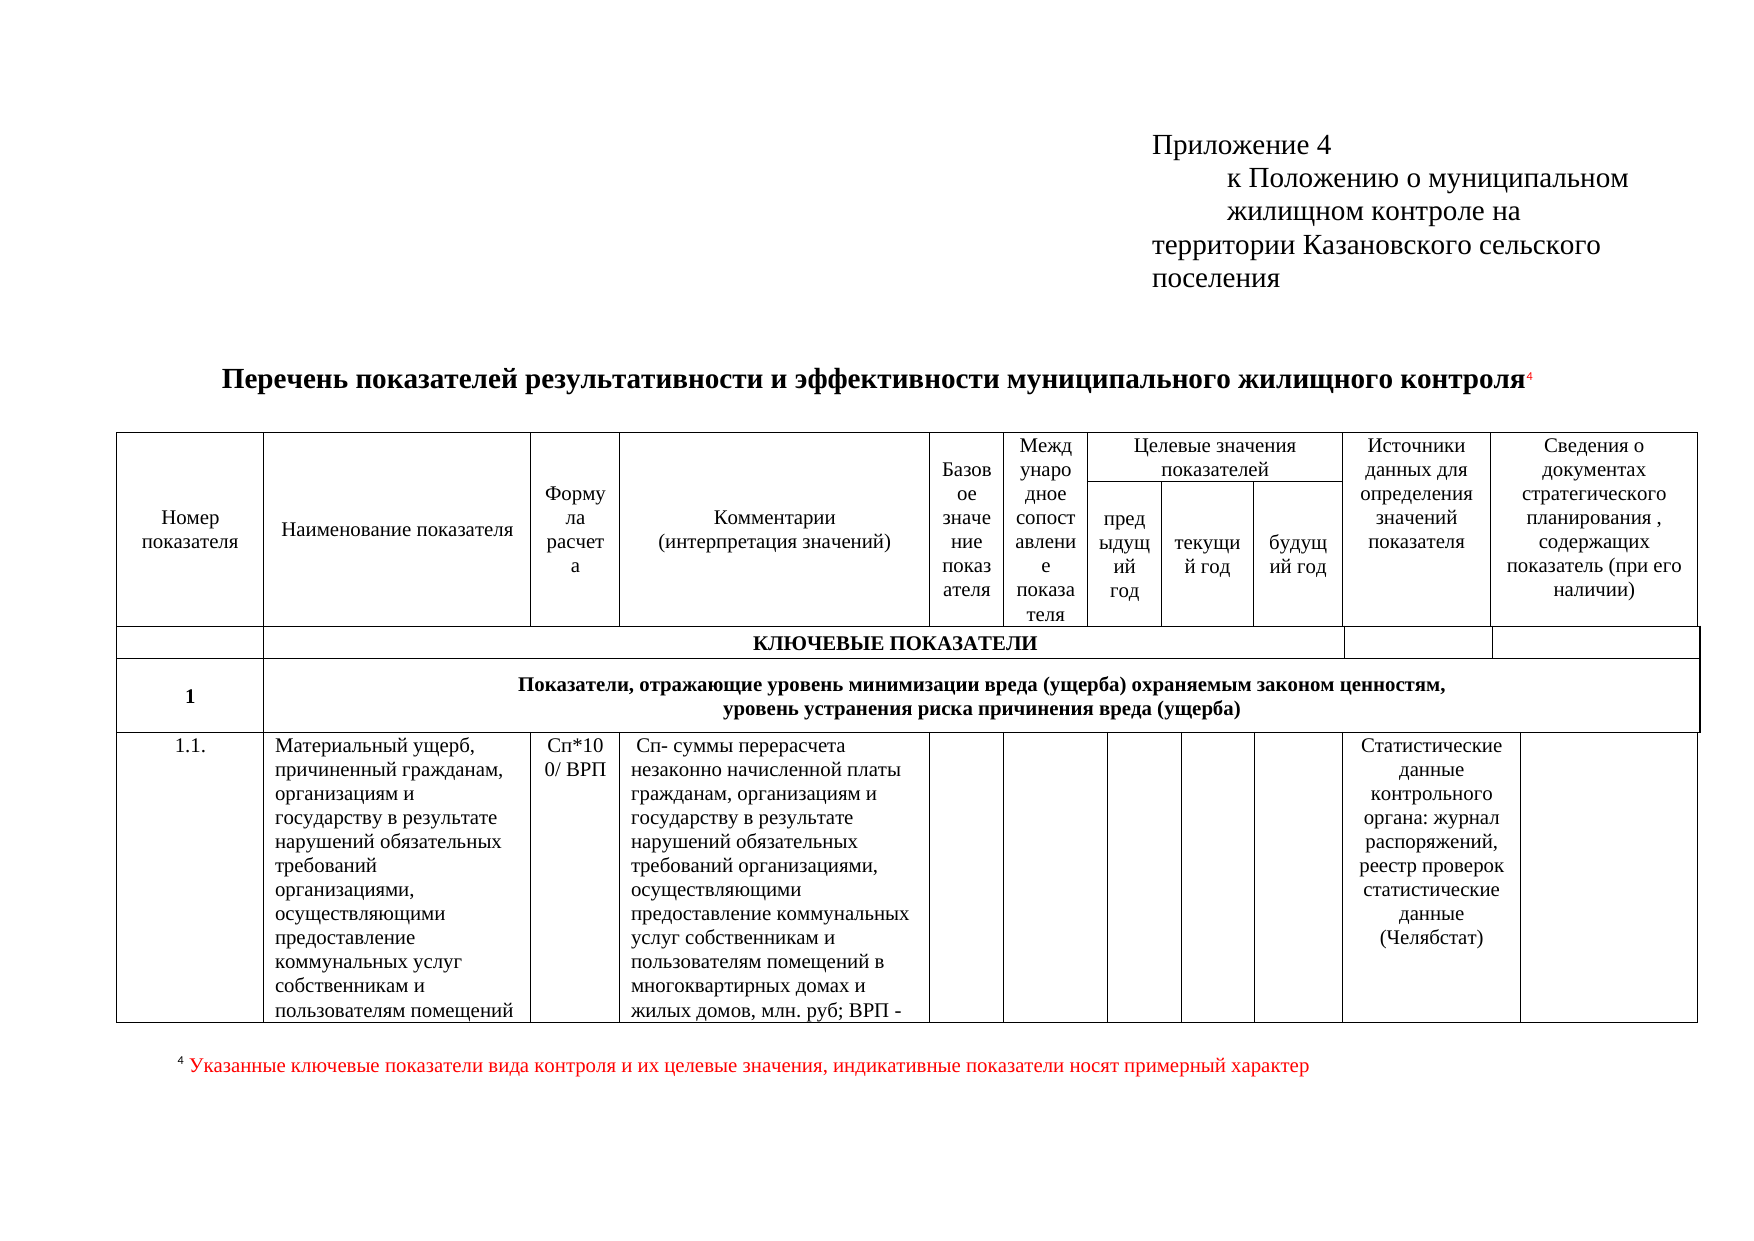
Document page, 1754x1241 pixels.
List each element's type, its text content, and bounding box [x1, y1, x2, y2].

table_header Наименование показателя [264, 433, 530, 626]
table_cell будущий год [1254, 482, 1342, 626]
table_cell [1345, 627, 1492, 658]
table_cell [1108, 733, 1181, 1022]
table_cell [1521, 733, 1697, 1022]
table_cell [930, 733, 1003, 1022]
text Перечень показателей результативности и эффективности муниципального жилищного контроля [118, 361, 1636, 394]
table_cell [1343, 733, 1520, 1022]
table_header Международное сопоставление показателя [1004, 433, 1087, 626]
text жилищном контроле на территории Казановского сельского поселения [1152, 193, 1636, 294]
table_cell [1004, 733, 1107, 1022]
table_cell [117, 627, 263, 658]
table_cell 1.1. [117, 733, 263, 1022]
table_cell КЛЮЧЕВЫЕ ПОКАЗАТЕЛИ [264, 627, 1344, 658]
table_cell Сп*100/ ВРП [531, 733, 619, 1022]
table_header Сведения о документах стратегического планирования , содержащих показатель (при его наличии) [1491, 433, 1697, 626]
table_header Номер показателя [117, 433, 263, 626]
table_header Базовое значение показателя [930, 433, 1003, 626]
table_cell текущий год [1162, 482, 1253, 626]
table_header Целевые значения показателей [1088, 433, 1342, 481]
table_cell [1255, 733, 1342, 1022]
table_cell 1 [117, 659, 263, 732]
table_header Источники данных для определения значений показателя [1343, 433, 1490, 626]
table_cell предыдущий год [1088, 482, 1161, 626]
table_cell [1182, 733, 1254, 1022]
table_cell [1493, 627, 1699, 658]
text Приложение 4 [1152, 133, 1636, 160]
text к Положению о муниципальном [1152, 160, 1636, 193]
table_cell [264, 733, 530, 1022]
table_header Комментарии (интерпретация значений) [620, 433, 929, 626]
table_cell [620, 733, 929, 1022]
table_header Формула расчета [531, 433, 619, 626]
table_cell Показатели, отражающие уровень минимизации вреда (ущерба) охраняемым законом ценностям, уровень устранения риска причинения вреда (ущерба) [264, 659, 1699, 732]
